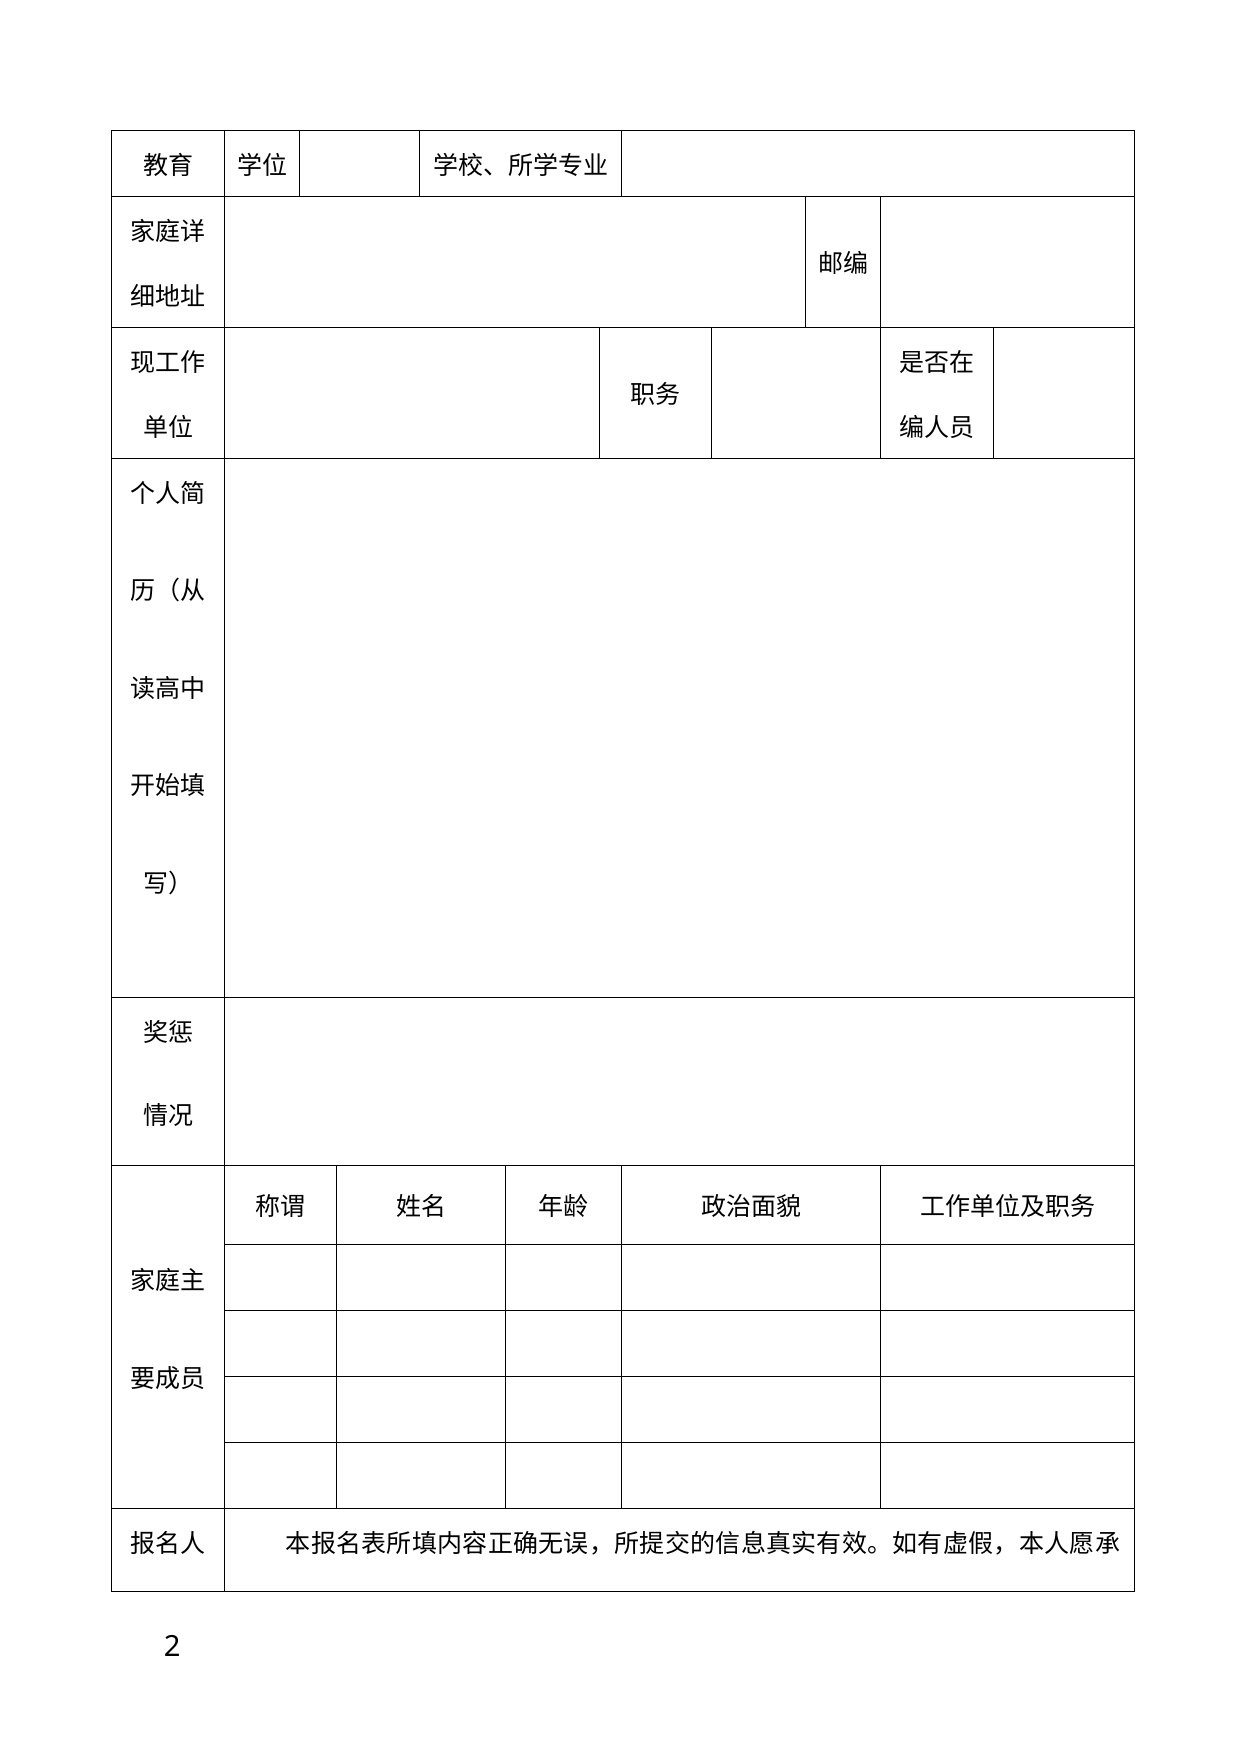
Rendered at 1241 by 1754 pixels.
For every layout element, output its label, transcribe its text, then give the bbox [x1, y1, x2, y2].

table_cell [225, 197, 805, 327]
table_cell 学历 学位 [225, 131, 299, 196]
table_cell 家庭详细地址 [112, 197, 224, 327]
table_cell [622, 1377, 880, 1442]
table_cell [881, 1245, 1134, 1309]
table_cell [506, 1377, 621, 1442]
table_cell [337, 1443, 505, 1508]
table_cell [225, 1311, 336, 1376]
table_cell [337, 1245, 505, 1309]
table_cell 在职 教育 [112, 131, 224, 196]
table_cell 姓名 [337, 1166, 505, 1243]
table_cell [225, 328, 599, 458]
table_cell [881, 1443, 1134, 1508]
table_cell [300, 131, 419, 196]
table_cell 个人简历（从读高中开始填写） [112, 459, 224, 997]
table_cell 称谓 [225, 1166, 336, 1243]
table_cell [506, 1311, 621, 1376]
table_cell 年龄 [506, 1166, 621, 1243]
table_cell [622, 131, 1134, 196]
table_cell [506, 1443, 621, 1508]
table_cell 家庭主要成员 [112, 1166, 224, 1508]
table_cell 工作单位及职务 [881, 1166, 1134, 1243]
table_cell [225, 1245, 336, 1309]
table_cell [994, 328, 1134, 458]
table_cell [622, 1311, 880, 1376]
table_cell 政治面貌 [622, 1166, 880, 1243]
table_cell [881, 1377, 1134, 1442]
table_cell 奖惩 情况 [112, 998, 224, 1165]
table_cell [337, 1377, 505, 1442]
table_cell [506, 1245, 621, 1309]
table_cell [225, 1377, 336, 1442]
table_cell 邮编 [806, 197, 880, 327]
table_cell [337, 1311, 505, 1376]
table_cell 是否在编人员 [881, 328, 993, 458]
table_cell [881, 197, 1134, 327]
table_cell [225, 1509, 1134, 1591]
table_cell 报名人承诺 [112, 1509, 224, 1591]
table_cell [225, 459, 1134, 997]
table_cell [622, 1245, 880, 1309]
table_cell [622, 1443, 880, 1508]
table_cell [225, 1443, 336, 1508]
table_cell 职务 [600, 328, 711, 458]
table_cell [881, 1311, 1134, 1376]
table_cell 毕业时间、毕业学校、所学专业 [420, 131, 621, 196]
table_cell [712, 328, 880, 458]
table_cell [225, 998, 1134, 1165]
table_cell 现工作 单位 [112, 328, 224, 458]
